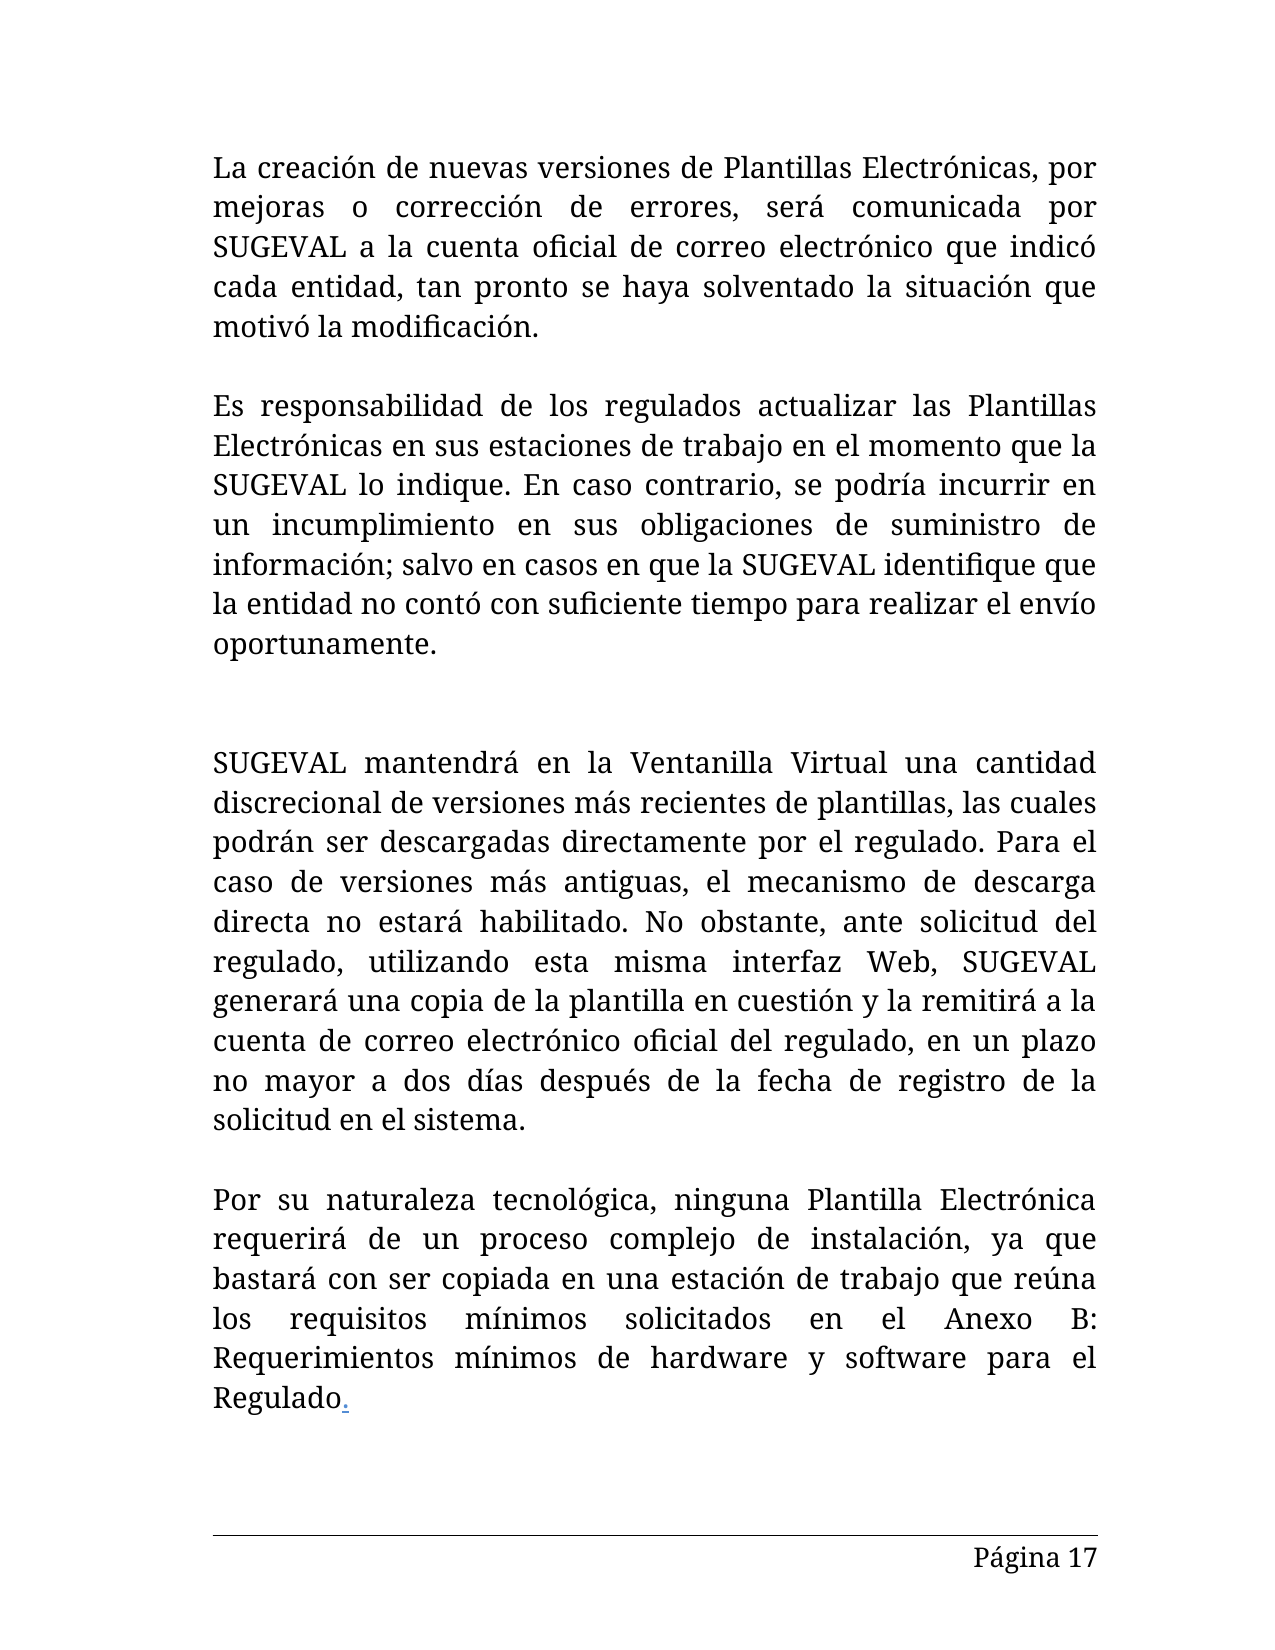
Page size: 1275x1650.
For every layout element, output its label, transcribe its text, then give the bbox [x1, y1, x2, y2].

text Por su naturaleza tecnológica, ninguna Plantilla Electrónica requerirá de un proceso complejo de instalación, ya que bastará con ser copiada en una estación de trabajo que reúna los requisitos mínimos solicitados en el Anexo B: Requerimientos mínimos de hardware y software para el Regulado. [213, 1179, 1098, 1417]
text SUGEVAL mantendrá en la Ventanilla Virtual una cantidad discrecional de versiones más recientes de plantillas, las cuales podrán ser descargadas directamente por el regulado. Para el caso de versiones más antiguas, el mecanismo de descarga directa no estará habilitado. No obstante, ante solicitud del regulado, utilizando esta misma interfaz Web, SUGEVAL generará una copia de la plantilla en cuestión y la remitirá a la cuenta de correo electrónico oficial del regulado, en un plazo no mayor a dos días después de la fecha de registro de la solicitud en el sistema. [213, 742, 1098, 1139]
text Es responsabilidad de los regulados actualizar las Plantillas Electrónicas en sus estaciones de trabajo en el momento que la SUGEVAL lo indique. En caso contrario, se podría incurrir en un incumplimiento en sus obligaciones de suministro de información; salvo en casos en que la SUGEVAL identifique que la entidad no contó con suficiente tiempo para realizar el envío oportunamente. [213, 385, 1098, 663]
text La creación de nuevas versiones de Plantillas Electrónicas, por mejoras o corrección de errores, será comunicada por SUGEVAL a la cuenta oficial de correo electrónico que indicó cada entidad, tan pronto se haya solventado la situación que motivó la modificación. [213, 147, 1098, 346]
